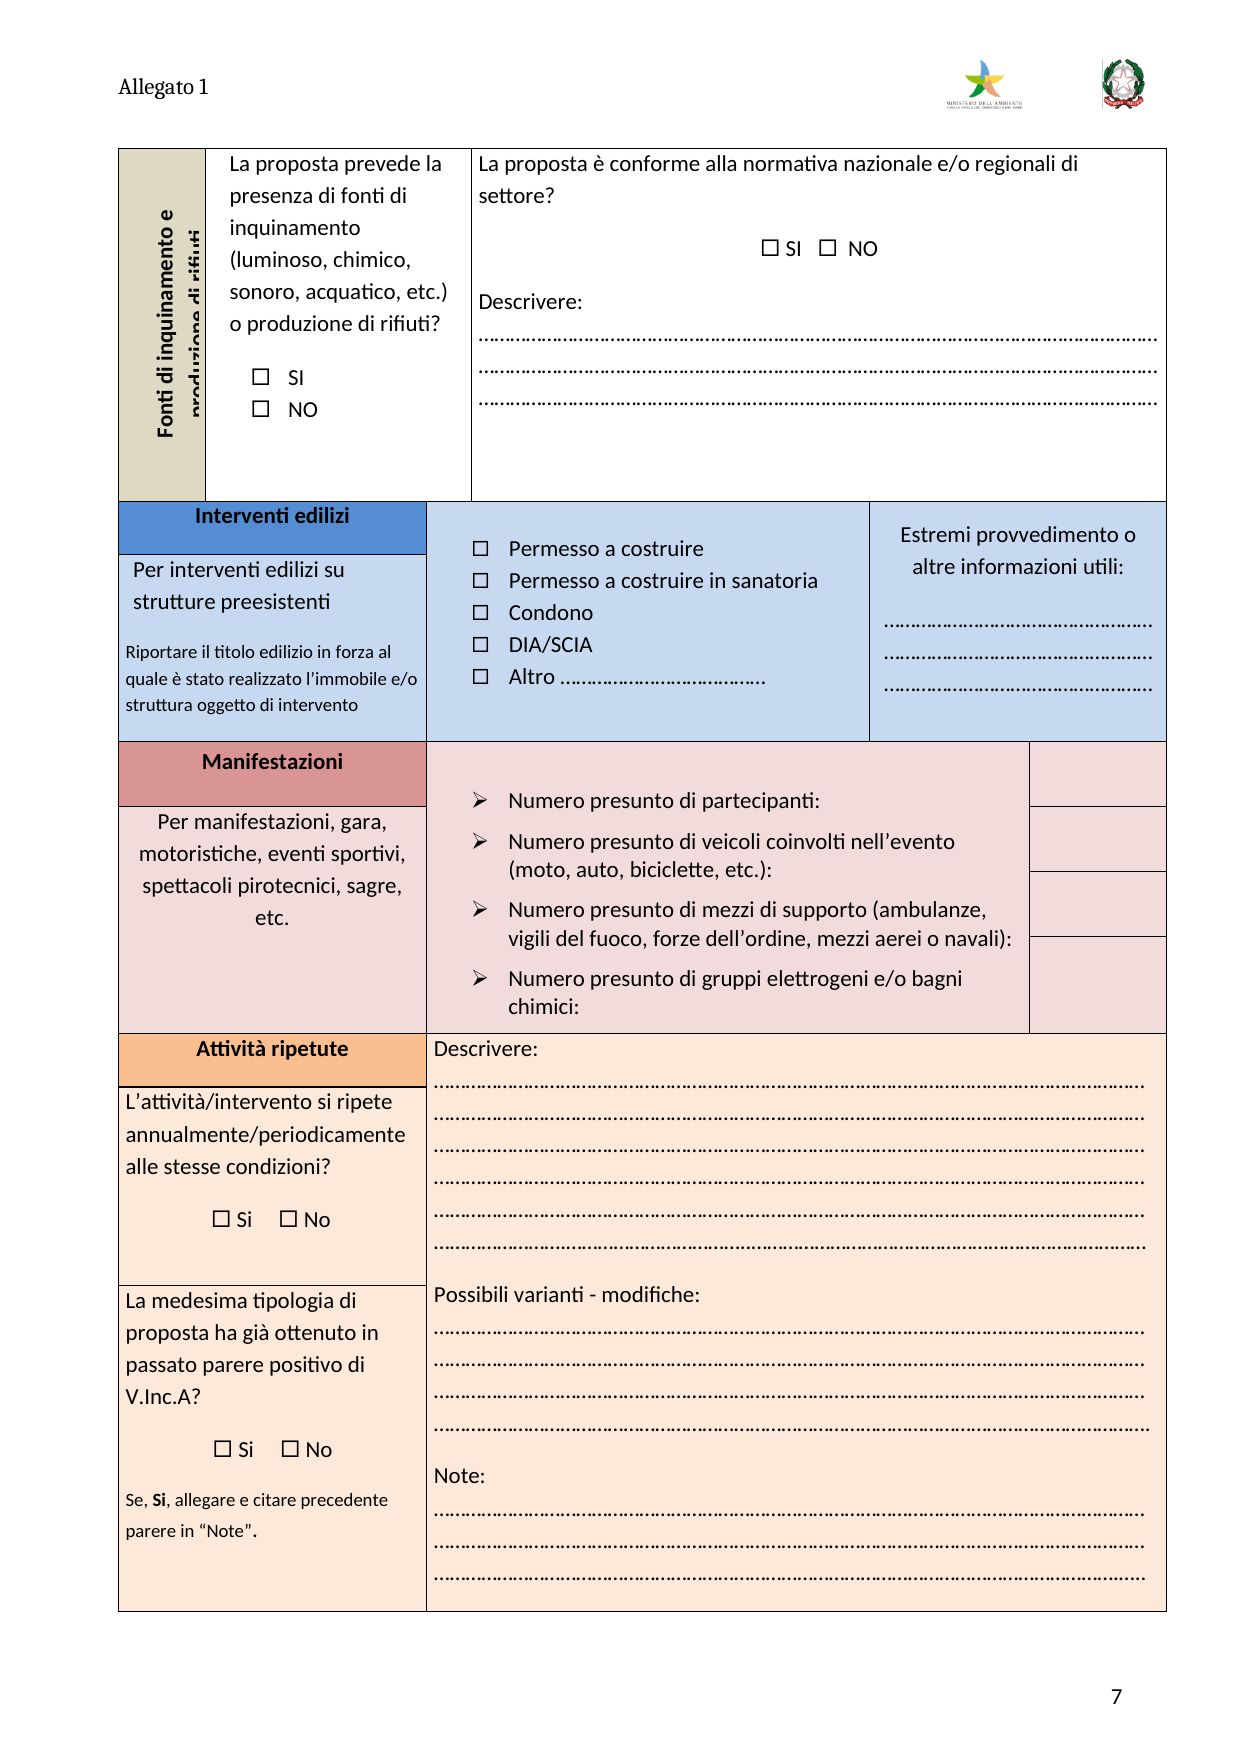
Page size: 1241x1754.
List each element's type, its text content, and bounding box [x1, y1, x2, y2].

table_cell [1030, 937, 1166, 1033]
table_cell Fonti di inquinamento e produzione di rifiuti [119, 149, 205, 501]
picture [947, 59, 1152, 109]
table_cell La proposta prevede la presenza di fonti di inquinamento (luminoso, chimico, sonoro, acquatico, etc.) o produzione di rifiuti? SI NO [206, 149, 471, 501]
table_cell La proposta è conforme alla normativa nazionale e/o regionali di settore? SI NO Descrivere: ……………………………………………………………………………………………………………………………………………………………………………………………………………………………………………………………………………………………………………………………………………………… [472, 149, 1166, 501]
table_cell Per manifestazioni, gara, motoristiche, eventi sportivi, spettacoli pirotecnici, sagre, etc. [119, 807, 426, 1033]
table_cell Manifestazioni [119, 742, 426, 806]
table_cell Numero presunto di partecipanti: Numero presunto di veicoli coinvolti nell’evento (moto, auto, biciclette, etc.): Numero presunto di mezzi di supporto (ambulanze, vigili del fuoco, forze dell’ordine, mezzi aerei o navali): Numero presunto di gruppi elettrogeni e/o bagni chimici: [427, 742, 1029, 1033]
table_cell Per interventi edilizi su strutture preesistenti Riportare il titolo edilizio in forza al quale è stato realizzato l’immobile e/o struttura oggetto di intervento [119, 555, 426, 741]
table_cell [1030, 872, 1166, 936]
table_cell Permesso a costruire Permesso a costruire in sanatoria Condono DIA/SCIA Altro ………………………………… [427, 502, 869, 741]
table_cell Descrivere: …………………………………………………………………………………………………………………………………………………………………………………………………………………………………………………………………………………………………………………………………………………………………………………………………………………………………………………………………………………………………………………………………………………………………………………………………………………………………………….……………………………..………………………………………………………………… Possibili varianti - modifiche: ………………………………………………………………………………………………………………………………………………………………………………………………………………………………………………………………………………………………………………………………………………………………………………………………………………………………………………………………………………………………. Note: ………………………………………………………………………………………………………………………………………………………………………………………………………………………………………………………………………………………………………………………………………………………………….….. [427, 1034, 1166, 1611]
table_cell L’attività/intervento si ripete annualmente/periodicamente alle stesse condizioni? Si No [119, 1088, 426, 1285]
table_cell [1030, 807, 1166, 871]
table_cell Attività ripetute [119, 1034, 426, 1086]
table_cell Interventi edilizi [119, 502, 426, 554]
table_cell Estremi provvedimento o altre informazioni utili: ……………………………………………………………………………………………………………………………………… [870, 502, 1166, 741]
table_cell La medesima tipologia di proposta ha già ottenuto in passato parere positivo di V.Inc.A? Si No Se, Si, allegare e citare precedente parere in “Note”. [119, 1286, 426, 1611]
table_cell [1030, 742, 1166, 806]
